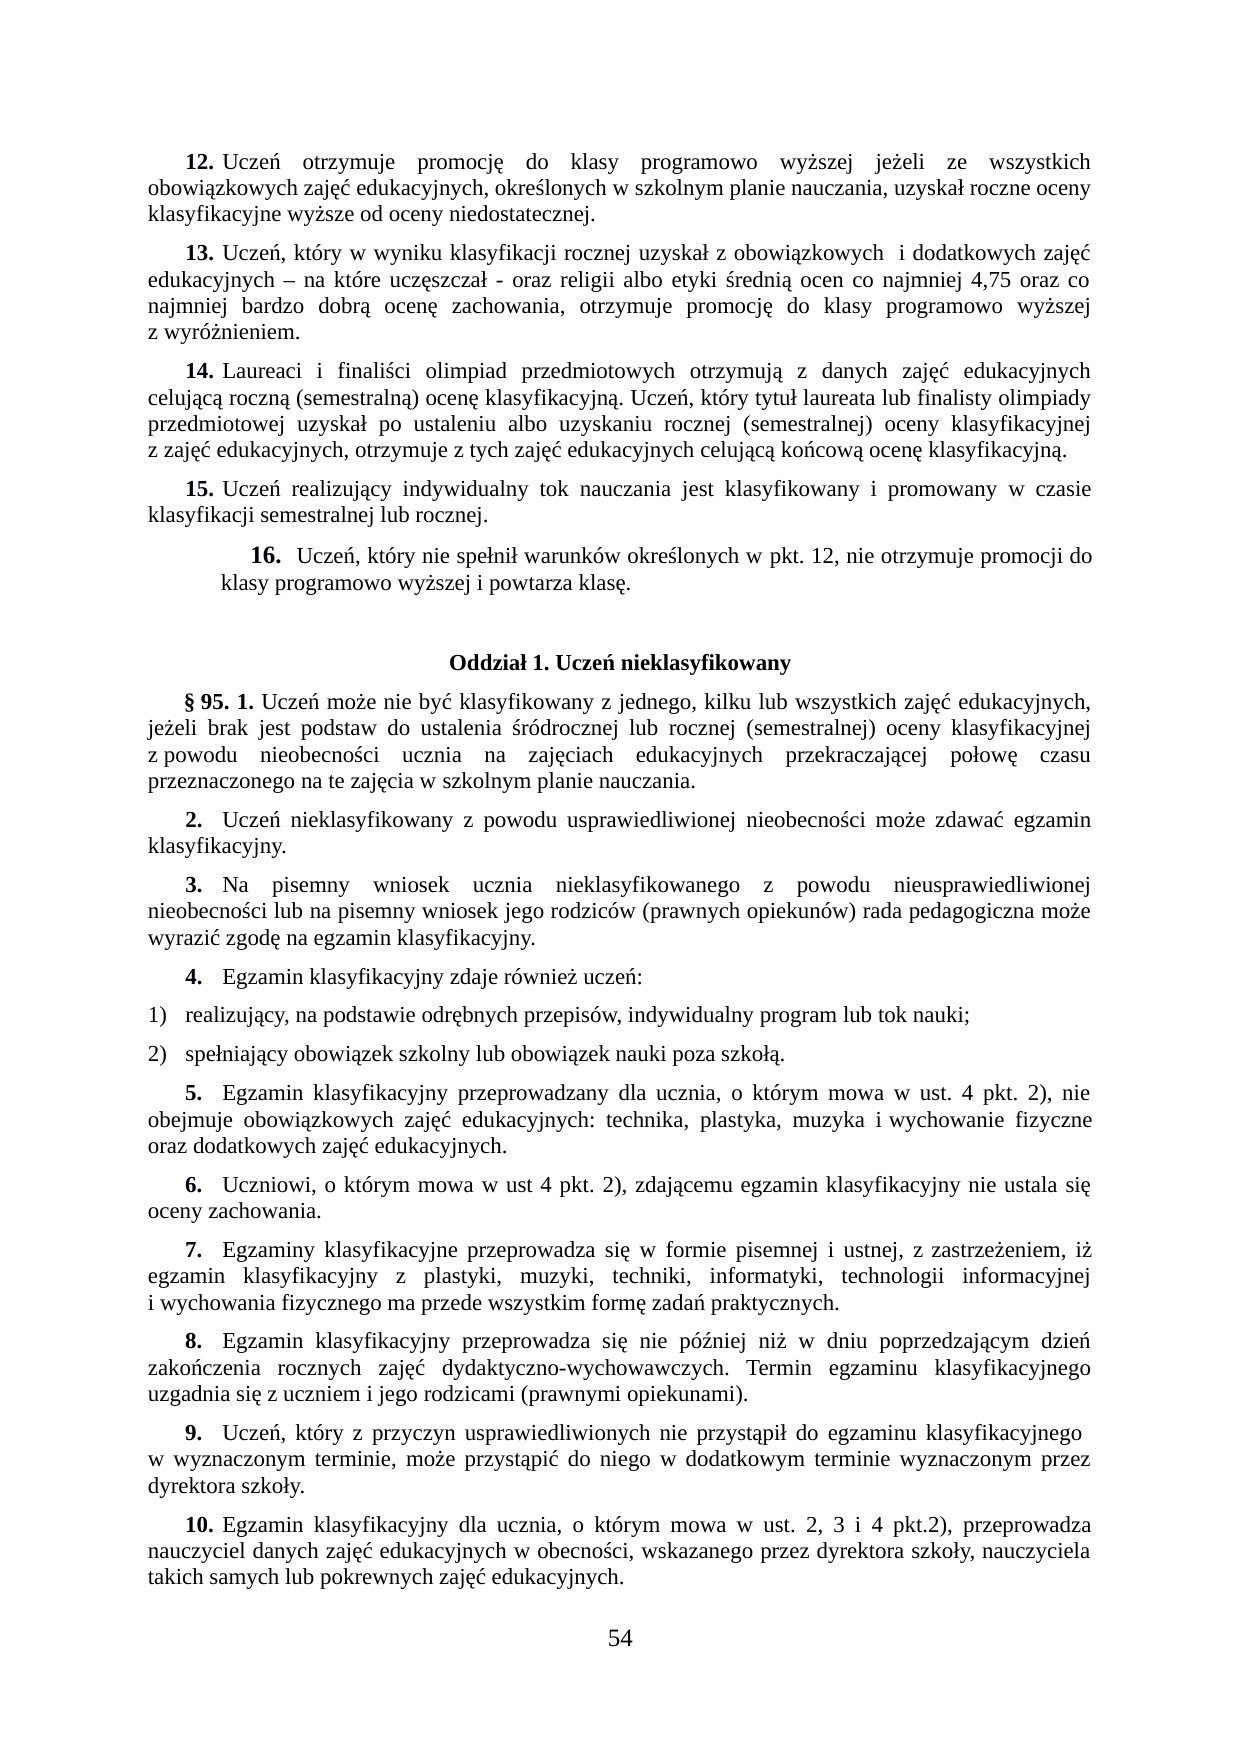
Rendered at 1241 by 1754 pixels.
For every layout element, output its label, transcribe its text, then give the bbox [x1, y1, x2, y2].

list Uczeń nieklasyfikowany z powodu usprawiedliwionej nieobecności może zdawać egzamin klasyfikacyjny. [148, 806, 1092, 859]
list Uczniowi, o którym mowa w ust 4 pkt. 2), zdającemu egzamin klasyfikacyjny nie ustala się oceny zachowania. [148, 1171, 1092, 1223]
list Laureaci i finaliści olimpiad przedmiotowych otrzymują z danych zajęć edukacyjnych celującą roczną (semestralną) ocenę klasyfikacyjną. Uczeń, który tytuł laureata lub finalisty olimpiady przedmiotowej uzyskał po ustaleniu albo uzyskaniu rocznej (semestralnej) oceny klasyfikacyjnej z zajęć edukacyjnych, otrzymuje z tych zajęć edukacyjnych celującą końcową ocenę klasyfikacyjną. [148, 357, 1092, 463]
list Uczeń, który nie spełnił warunków określonych w pkt. 12, nie otrzymuje promocji do klasy programowo wyższej i powtarza klasę. [221, 540, 1092, 595]
list Uczeń realizujący indywidualny tok nauczania jest klasyfikowany i promowany w czasie klasyfikacji semestralnej lub rocznej. [148, 475, 1092, 528]
text § 95. 1. Uczeń może nie być klasyfikowany z jednego, kilku lub wszystkich zajęć edukacyjnych, jeżeli brak jest podstaw do ustalenia śródrocznej lub rocznej (semestralnej) oceny klasyfikacyjnej z powodu nieobecności ucznia na zajęciach edukacyjnych przekraczającej połowę czasu przeznaczonego na te zajęcia w szkolnym planie nauczania. [148, 688, 1092, 793]
subtitle Oddział 1. Uczeń nieklasyfikowany [148, 649, 1092, 676]
list realizujący, na podstawie odrębnych przepisów, indywidualny program lub tok nauki; [148, 1002, 1092, 1028]
list Uczeń otrzymuje promocję do klasy programowo wyższej jeżeli ze wszystkich obowiązkowych zajęć edukacyjnych, określonych w szkolnym planie nauczania, uzyskał roczne oceny klasyfikacyjne wyższe od oceny niedostatecznej. [148, 148, 1092, 227]
list Egzamin klasyfikacyjny dla ucznia, o którym mowa w ust. 2, 3 i 4 pkt.2), przeprowadza nauczyciel danych zajęć edukacyjnych w obecności, wskazanego przez dyrektora szkoły, nauczyciela takich samych lub pokrewnych zajęć edukacyjnych. [148, 1511, 1092, 1590]
list Uczeń, który w wyniku klasyfikacji rocznej uzyskał z obowiązkowych i dodatkowych zajęć edukacyjnych – na które uczęszczał - oraz religii albo etyki średnią ocen co najmniej 4,75 oraz co najmniej bardzo dobrą ocenę zachowania, otrzymuje promocję do klasy programowo wyższej z wyróżnieniem. [148, 239, 1092, 345]
list Egzamin klasyfikacyjny przeprowadza się nie później niż w dniu poprzedzającym dzień zakończenia rocznych zajęć dydaktyczno-wychowawczych. Termin egzaminu klasyfikacyjnego uzgadnia się z uczniem i jego rodzicami (prawnymi opiekunami). [148, 1328, 1092, 1407]
list Uczeń, który z przyczyn usprawiedliwionych nie przystąpił do egzaminu klasyfikacyjnego w wyznaczonym terminie, może przystąpić do niego w dodatkowym terminie wyznaczonym przez dyrektora szkoły. [148, 1419, 1092, 1498]
list Na pisemny wniosek ucznia nieklasyfikowanego z powodu nieusprawiedliwionej nieobecności lub na pisemny wniosek jego rodziców (prawnych opiekunów) rada pedagogiczna może wyrazić zgodę na egzamin klasyfikacyjny. [148, 871, 1092, 950]
list Egzamin klasyfikacyjny zdaje również uczeń: [148, 963, 1092, 989]
list spełniający obowiązek szkolny lub obowiązek nauki poza szkołą. [148, 1040, 1092, 1067]
list Egzamin klasyfikacyjny przeprowadzany dla ucznia, o którym mowa w ust. 4 pkt. 2), nie obejmuje obowiązkowych zajęć edukacyjnych: technika, plastyka, muzyka i wychowanie fizyczne oraz dodatkowych zajęć edukacyjnych. [148, 1079, 1092, 1158]
list Egzaminy klasyfikacyjne przeprowadza się w formie pisemnej i ustnej, z zastrzeżeniem, iż egzamin klasyfikacyjny z plastyki, muzyki, techniki, informatyki, technologii informacyjnej i wychowania fizycznego ma przede wszystkim formę zadań praktycznych. [148, 1236, 1092, 1315]
